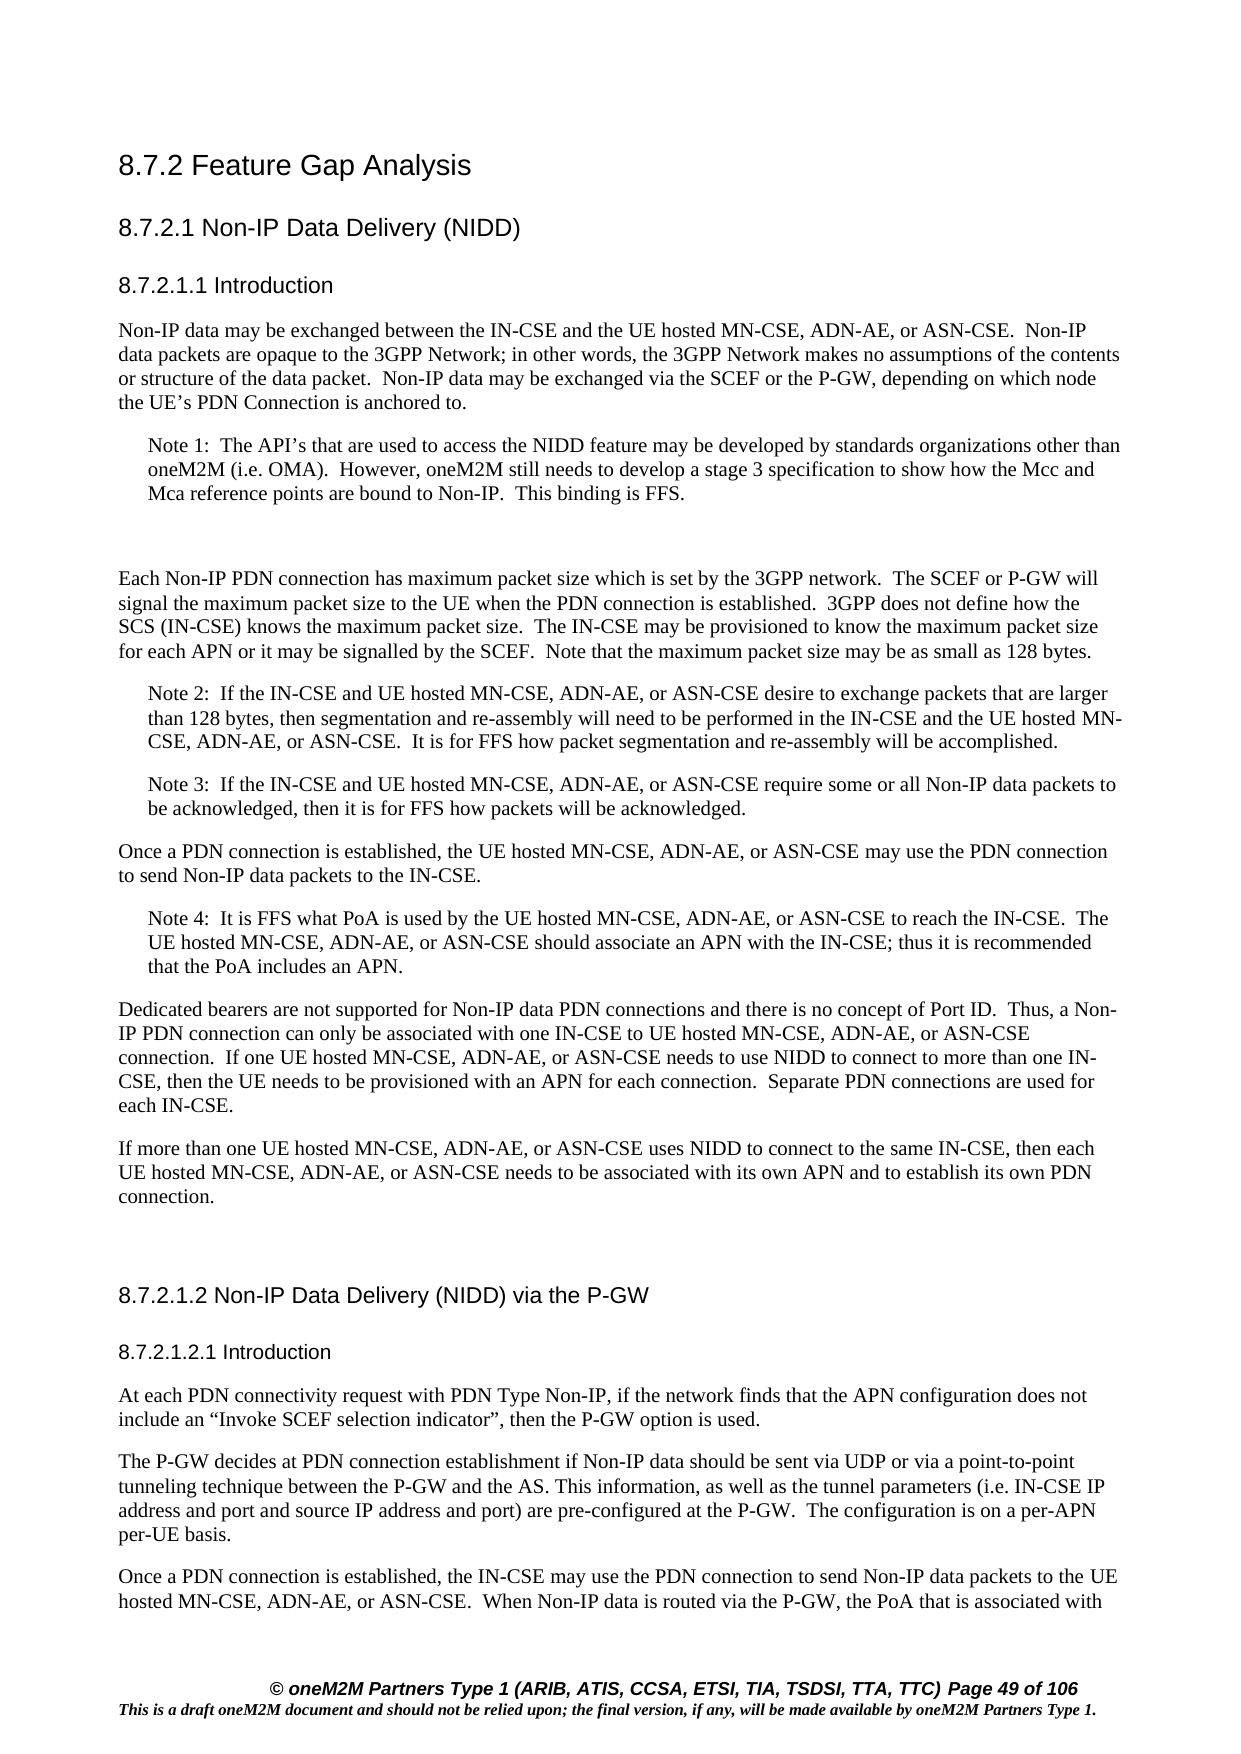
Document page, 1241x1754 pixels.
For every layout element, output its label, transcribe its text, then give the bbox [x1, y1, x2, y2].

subtitle 8.7.2.1.2.1 Introduction [118, 1340, 1122, 1364]
text Non-IP data may be exchanged between the IN-CSE and the UE hosted MN-CSE, ADN-AE, or ASN-CSE. Non-IP data packets are opaque to the 3GPP Network; in other words, the 3GPP Network makes no assumptions of the contents or structure of the data packet. Non-IP data may be exchanged via the SCEF or the P-GW, depending on which node the UE’s PDN Connection is anchored to. [118, 318, 1122, 414]
text At each PDN connectivity request with PDN Type Non-IP, if the network finds that the APN configuration does not include an “Invoke SCEF selection indicator”, then the P-GW option is used. [118, 1383, 1122, 1431]
text Once a PDN connection is established, the UE hosted MN-CSE, ADN-AE, or ASN-CSE may use the PDN connection to send Non-IP data packets to the IN-CSE. [118, 839, 1122, 887]
subtitle 8.7.2 Feature Gap Analysis [118, 148, 1122, 181]
subtitle 8.7.2.1.2 Non-IP Data Delivery (NIDD) via the P-GW [118, 1282, 1122, 1309]
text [118, 1564, 1122, 1613]
text Note 2: If the IN-CSE and UE hosted MN-CSE, ADN-AE, or ASN-CSE desire to exchange packets that are larger than 128 bytes, then segmentation and re-assembly will need to be performed in the IN-CSE and the UE hosted MN-CSE, ADN-AE, or ASN-CSE. It is for FFS how packet segmentation and re-assembly will be accomplished. [148, 681, 1122, 753]
text Note 1: The API’s that are used to access the NIDD feature may be developed by standards organizations other than oneM2M (i.e. OMA). However, oneM2M still needs to develop a stage 3 specification to show how the Mcc and Mca reference points are bound to Non-IP. This binding is FFS. [148, 433, 1122, 505]
text Note 4: It is FFS what PoA is used by the UE hosted MN-CSE, ADN-AE, or ASN-CSE to reach the IN-CSE. The UE hosted MN-CSE, ADN-AE, or ASN-CSE should associate an APN with the IN-CSE; thus it is recommended that the PoA includes an APN. [148, 906, 1122, 978]
text Each Non-IP PDN connection has maximum packet size which is set by the 3GPP network. The SCEF or P-GW will signal the maximum packet size to the UE when the PDN connection is established. 3GPP does not define how the SCS (IN-CSE) knows the maximum packet size. The IN-CSE may be provisioned to know the maximum packet size for each APN or it may be signalled by the SCEF. Note that the maximum packet size may be as small as 128 bytes. [118, 566, 1122, 663]
text Dedicated bearers are not supported for Non-IP data PDN connections and there is no concept of Port ID. Thus, a Non-IP PDN connection can only be associated with one IN-CSE to UE hosted MN-CSE, ADN-AE, or ASN-CSE connection. If one UE hosted MN-CSE, ADN-AE, or ASN-CSE needs to use NIDD to connect to more than one IN-CSE, then the UE needs to be provisioned with an APN for each connection. Separate PDN connections are used for each IN-CSE. [118, 997, 1122, 1117]
text If more than one UE hosted MN-CSE, ADN-AE, or ASN-CSE uses NIDD to connect to the same IN-CSE, then each UE hosted MN-CSE, ADN-AE, or ASN-CSE needs to be associated with its own APN and to establish its own PDN connection. [118, 1136, 1122, 1208]
subtitle 8.7.2.1 Non-IP Data Delivery (NIDD) [118, 212, 1122, 241]
text Note 3: If the IN-CSE and UE hosted MN-CSE, ADN-AE, or ASN-CSE require some or all Non-IP data packets to be acknowledged, then it is for FFS how packets will be acknowledged. [148, 772, 1122, 820]
text The P-GW decides at PDN connection establishment if Non-IP data should be sent via UDP or via a point-to-point tunneling technique between the P-GW and the AS. This information, as well as the tunnel parameters (i.e. IN-CSE IP address and port and source IP address and port) are pre-configured at the P-GW. The configuration is on a per-APN per-UE basis. [118, 1449, 1122, 1546]
subtitle 8.7.2.1.1 Introduction [118, 272, 1122, 299]
